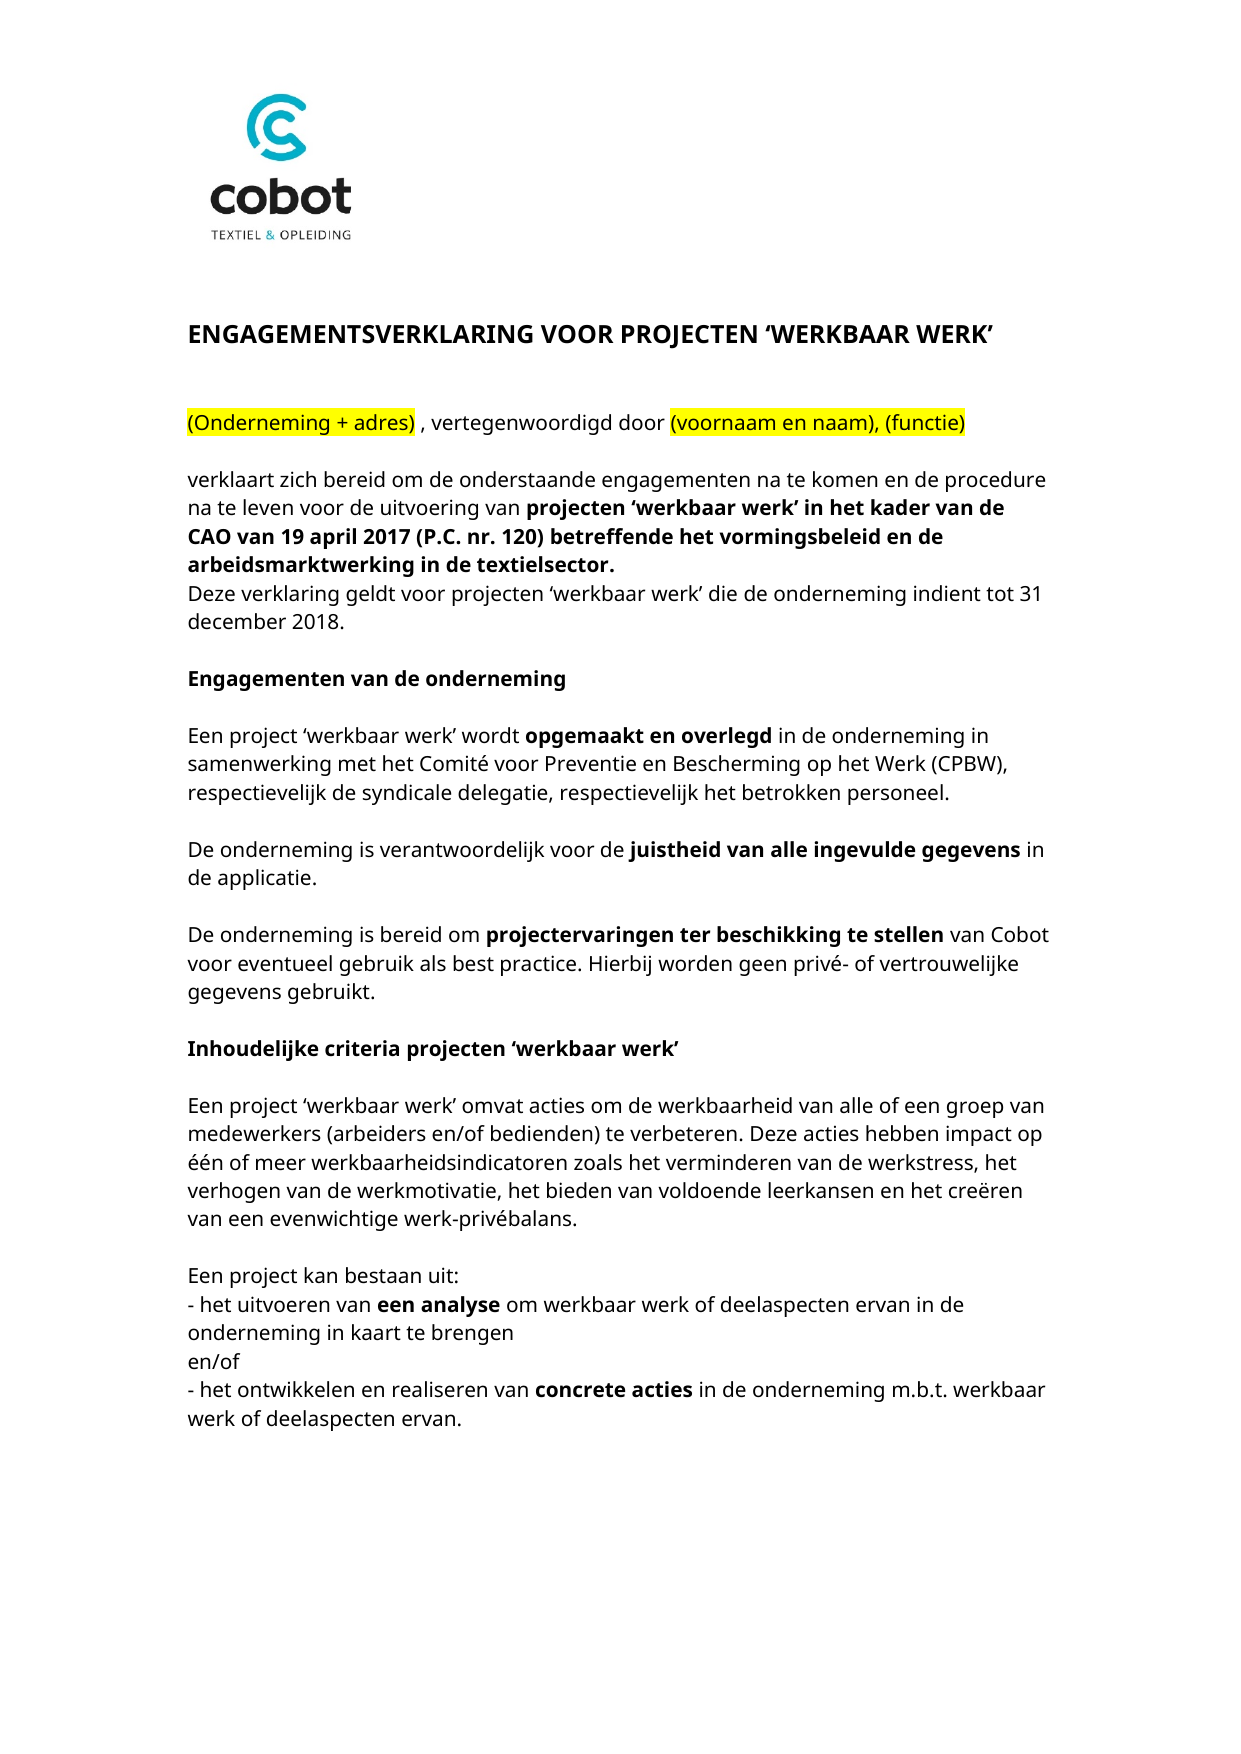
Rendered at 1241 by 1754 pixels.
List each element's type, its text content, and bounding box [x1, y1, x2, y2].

text verklaart zich bereid om de onderstaande engagementen na te komen en de procedure na te leven voor de uitvoering van projecten ‘werkbaar werk’ in het kader van de CAO van 19 april 2017 (P.C. nr. 120) betreffende het vormingsbeleid en de arbeidsmarktwerking in de textielsector. Deze verklaring geldt voor projecten ‘werkbaar werk’ die de onderneming indient tot 31 december 2018. [187, 436, 1053, 664]
text Engagementen van de onderneming Een project ‘werkbaar werk’ wordt opgemaakt en overlegd in de onderneming in samenwerking met het Comité voor Preventie en Bescherming op het Werk (CPBW), respectievelijk de syndicale delegatie, respectievelijk het betrokken personeel. De onderneming is verantwoordelijk voor de juistheid van alle ingevulde gegevens in de applicatie. De onderneming is bereid om projectervaringen ter beschikking te stellen van Cobot voor eventueel gebruik als best practice. Hierbij worden geen privé- of vertrouwelijke gegevens gebruikt. [187, 664, 1053, 1006]
text Inhoudelijke criteria projecten ‘werkbaar werk’ [187, 1034, 1053, 1062]
text ENGAGEMENTSVERKLARING VOOR PROJECTEN ‘WERKBAAR WERK’ (Onderneming + adres) , vertegenwoordigd door (voornaam en naam), (functie) [187, 317, 1053, 436]
text Een project ‘werkbaar werk’ omvat acties om de werkbaarheid van alle of een groep van medewerkers (arbeiders en/of bedienden) te verbeteren. Deze acties hebben impact op één of meer werkbaarheidsindicatoren zoals het verminderen van de werkstress, het verhogen van de werkmotivatie, het bieden van voldoende leerkansen en het creëren van een evenwichtige werk-privébalans. Een project kan bestaan uit: - het uitvoeren van een analyse om werkbaar werk of deelaspecten ervan in de onderneming in kaart te brengen en/of - het ontwikkelen en realiseren van concrete acties in de onderneming m.b.t. werkbaar werk of deelaspecten ervan. [187, 1091, 1053, 1489]
picture [187, 72, 375, 261]
